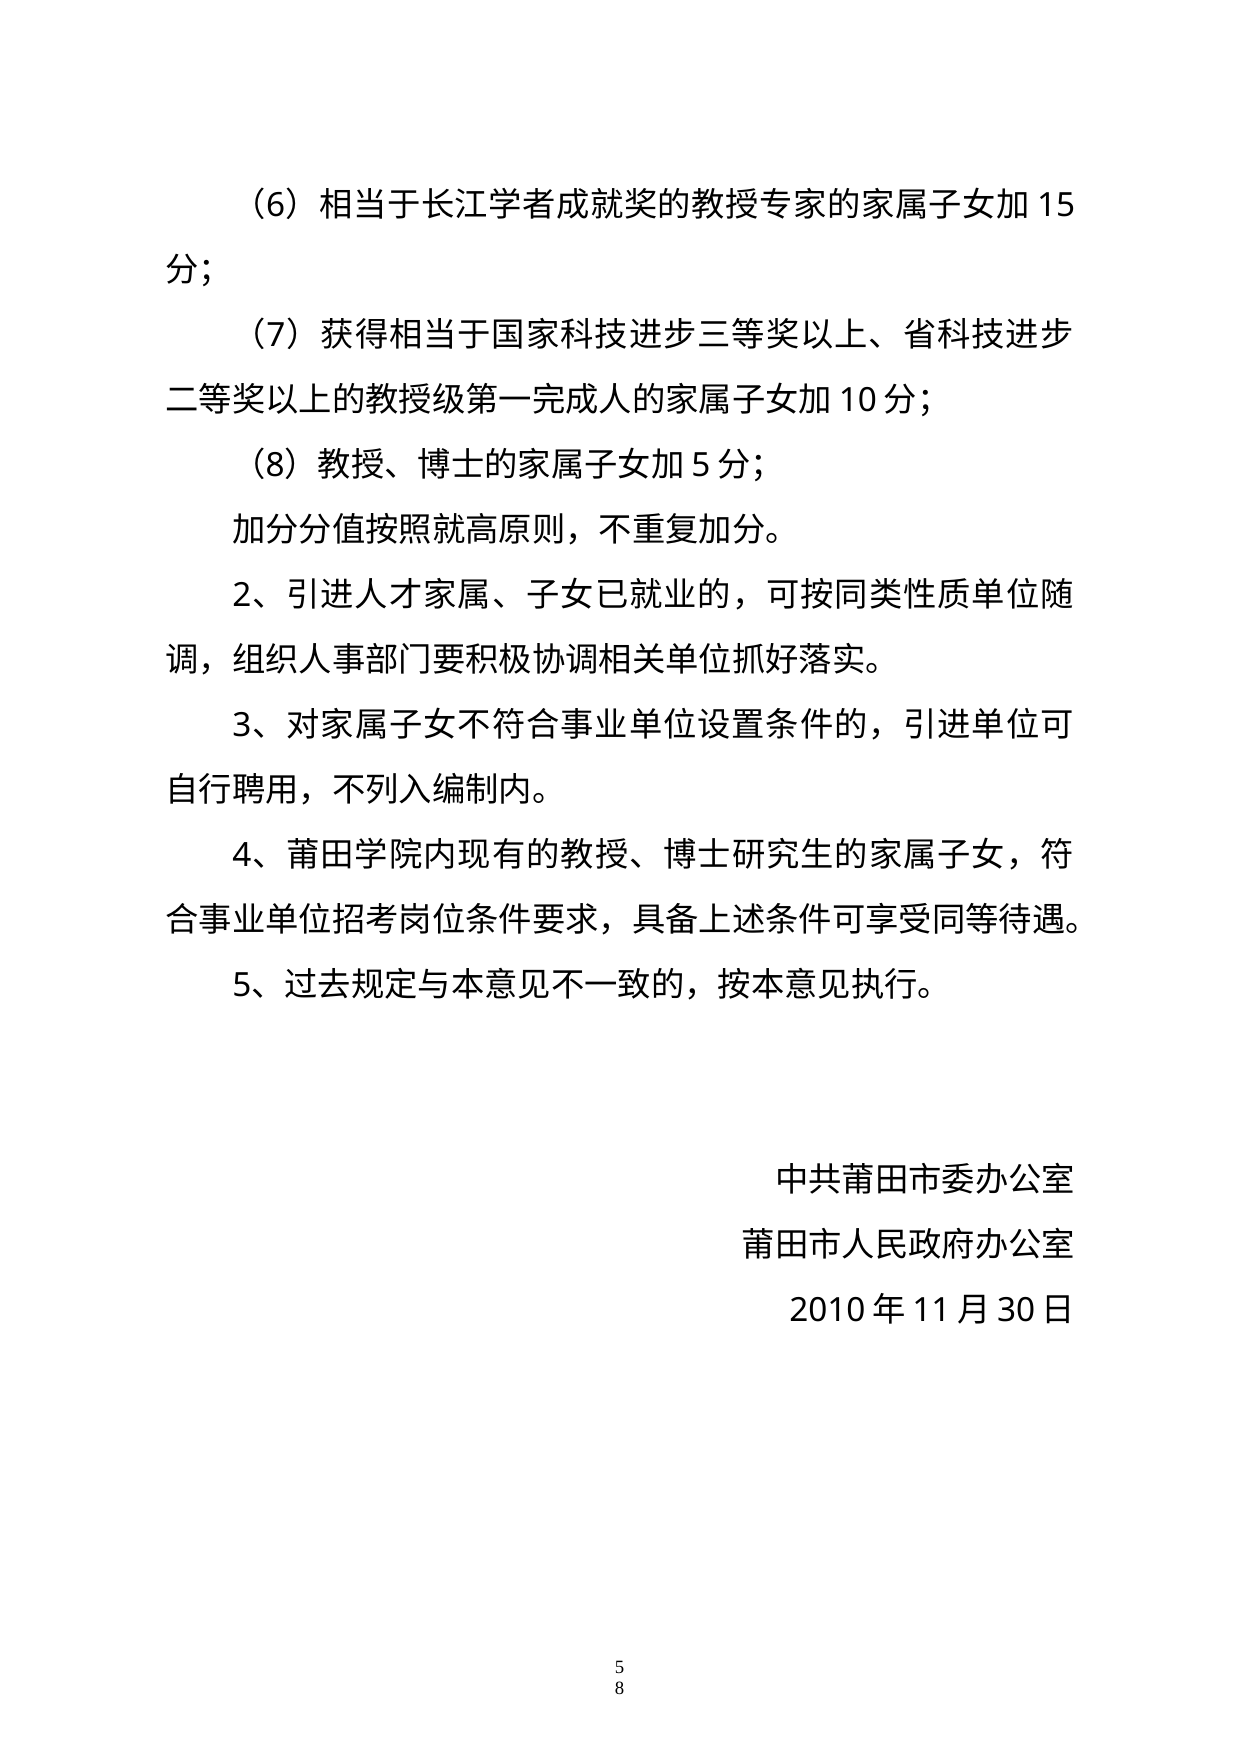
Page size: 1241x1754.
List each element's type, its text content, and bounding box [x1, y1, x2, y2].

text 2010年11月30日 [165, 1274, 1075, 1339]
text 加分分值按照就高原则，不重复加分。 [165, 494, 1075, 559]
text 2、引进人才家属、子女已就业的，可按同类性质单位随调，组织人事部门要积极协调相关单位抓好落实。 [165, 559, 1075, 689]
text 4、莆田学院内现有的教授、博士研究生的家属子女，符合事业单位招考岗位条件要求，具备上述条件可享受同等待遇。 [165, 819, 1075, 949]
text 5、过去规定与本意见不一致的，按本意见执行。 [165, 949, 1075, 1014]
text （8）教授、博士的家属子女加5分； [165, 429, 1075, 494]
text （6）相当于长江学者成就奖的教授专家的家属子女加15分； [165, 169, 1075, 299]
text 莆田市人民政府办公室 [165, 1209, 1075, 1274]
text 3、对家属子女不符合事业单位设置条件的，引进单位可自行聘用，不列入编制内。 [165, 689, 1075, 819]
text （7）获得相当于国家科技进步三等奖以上、省科技进步二等奖以上的教授级第一完成人的家属子女加10分； [165, 299, 1075, 429]
text 中共莆田市委办公室 [165, 1144, 1075, 1209]
